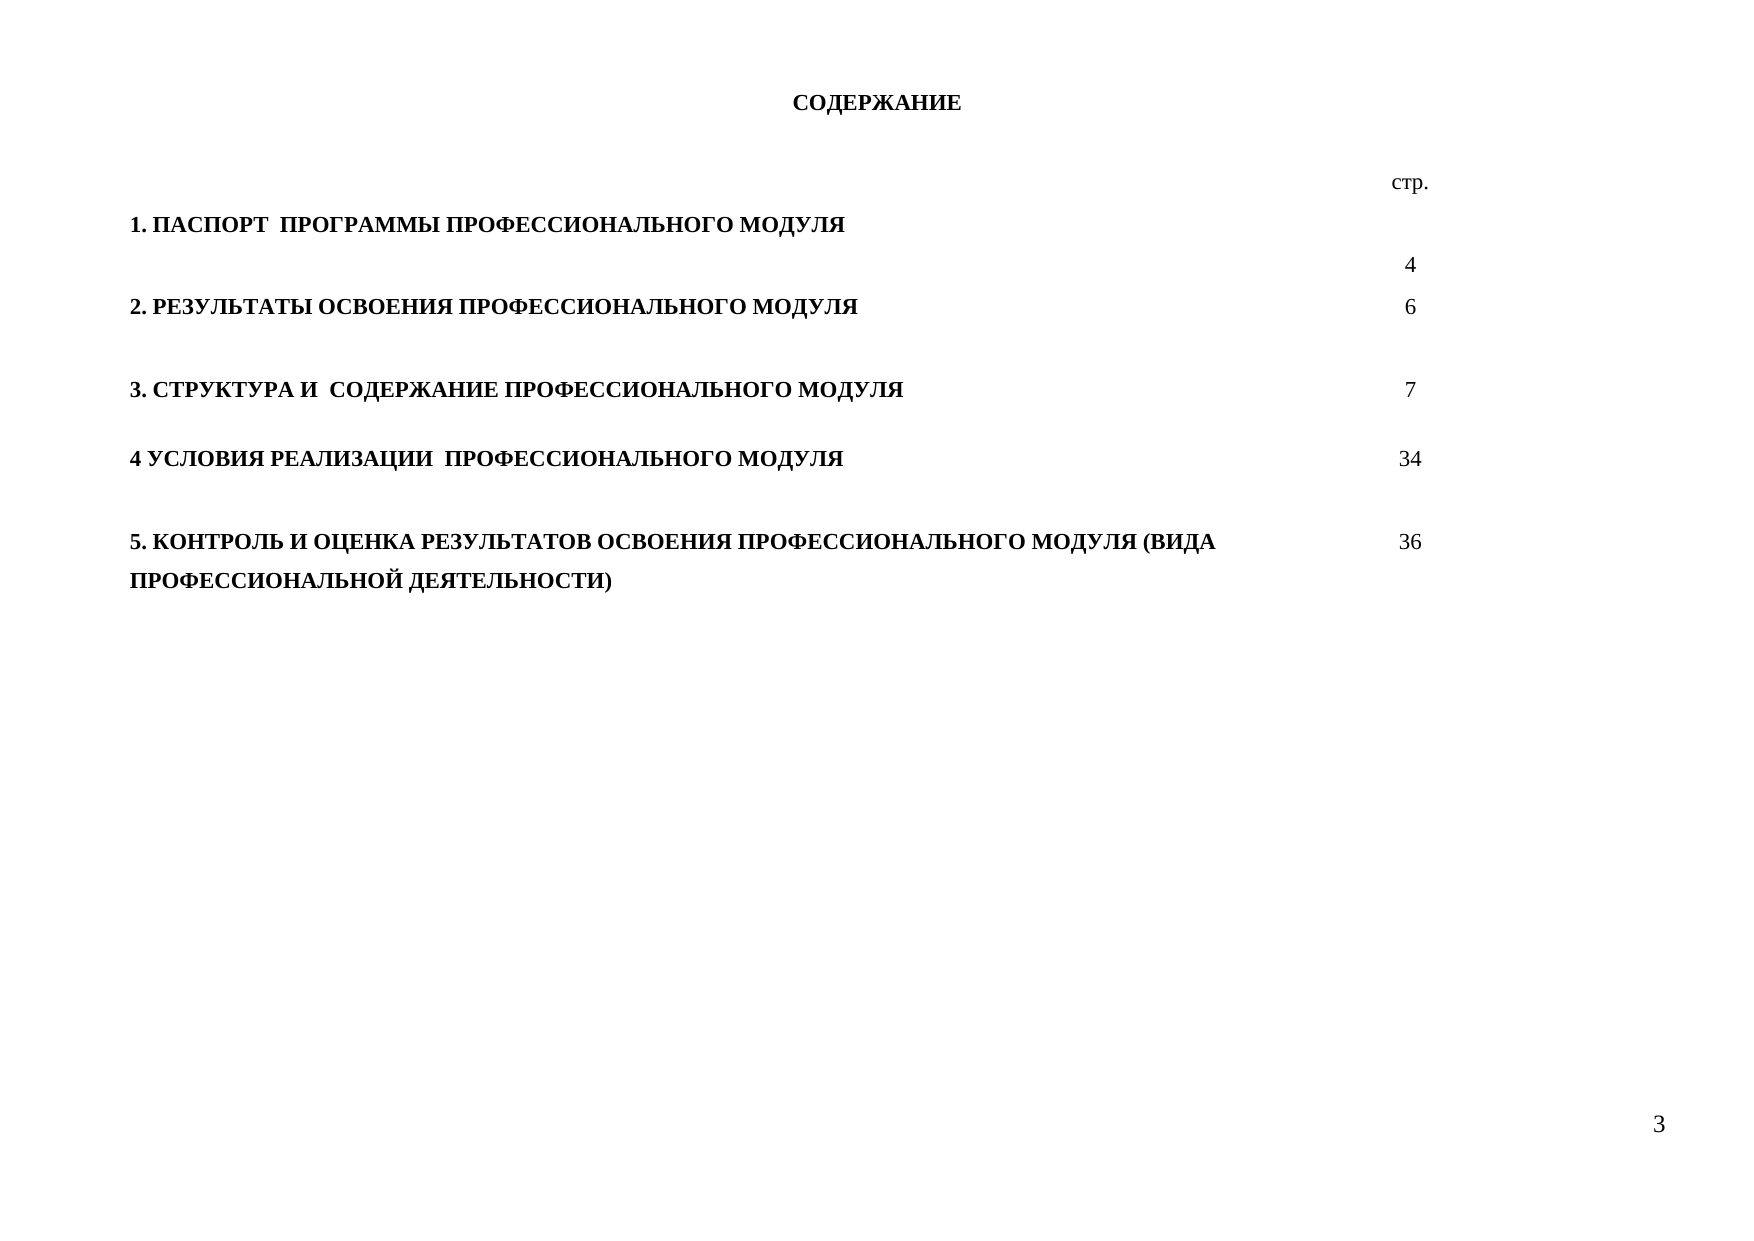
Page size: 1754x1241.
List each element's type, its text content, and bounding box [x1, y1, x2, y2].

table_cell 5. Контроль и оценка результатов освоения профессионального модуля (вида профессиональной деятельности) [118, 528, 1299, 650]
table_header стр. 4 [1299, 168, 1521, 293]
table_cell 4 условия реализации ПРОФЕССИОНАЛЬНОГО МОДУЛЯ [118, 445, 1299, 528]
table_cell 3. СТРУКТУРА и содержание профессионального модуля [118, 376, 1299, 445]
table_cell 36 [1299, 528, 1521, 650]
table_cell 7 [1299, 376, 1521, 445]
table_cell 34 [1299, 445, 1521, 528]
table_cell 2. результаты освоения ПРОФЕССИОНАЛЬНОГО МОДУЛЯ [118, 293, 1299, 376]
table_header 1. ПАСПОРТ ПРОГРАММЫ ПРОФЕССИОНАЛЬНОГО МОДУЛЯ [118, 168, 1299, 293]
subtitle СОДЕРЖАНИЕ [89, 89, 1665, 115]
table_cell 6 [1299, 293, 1521, 376]
